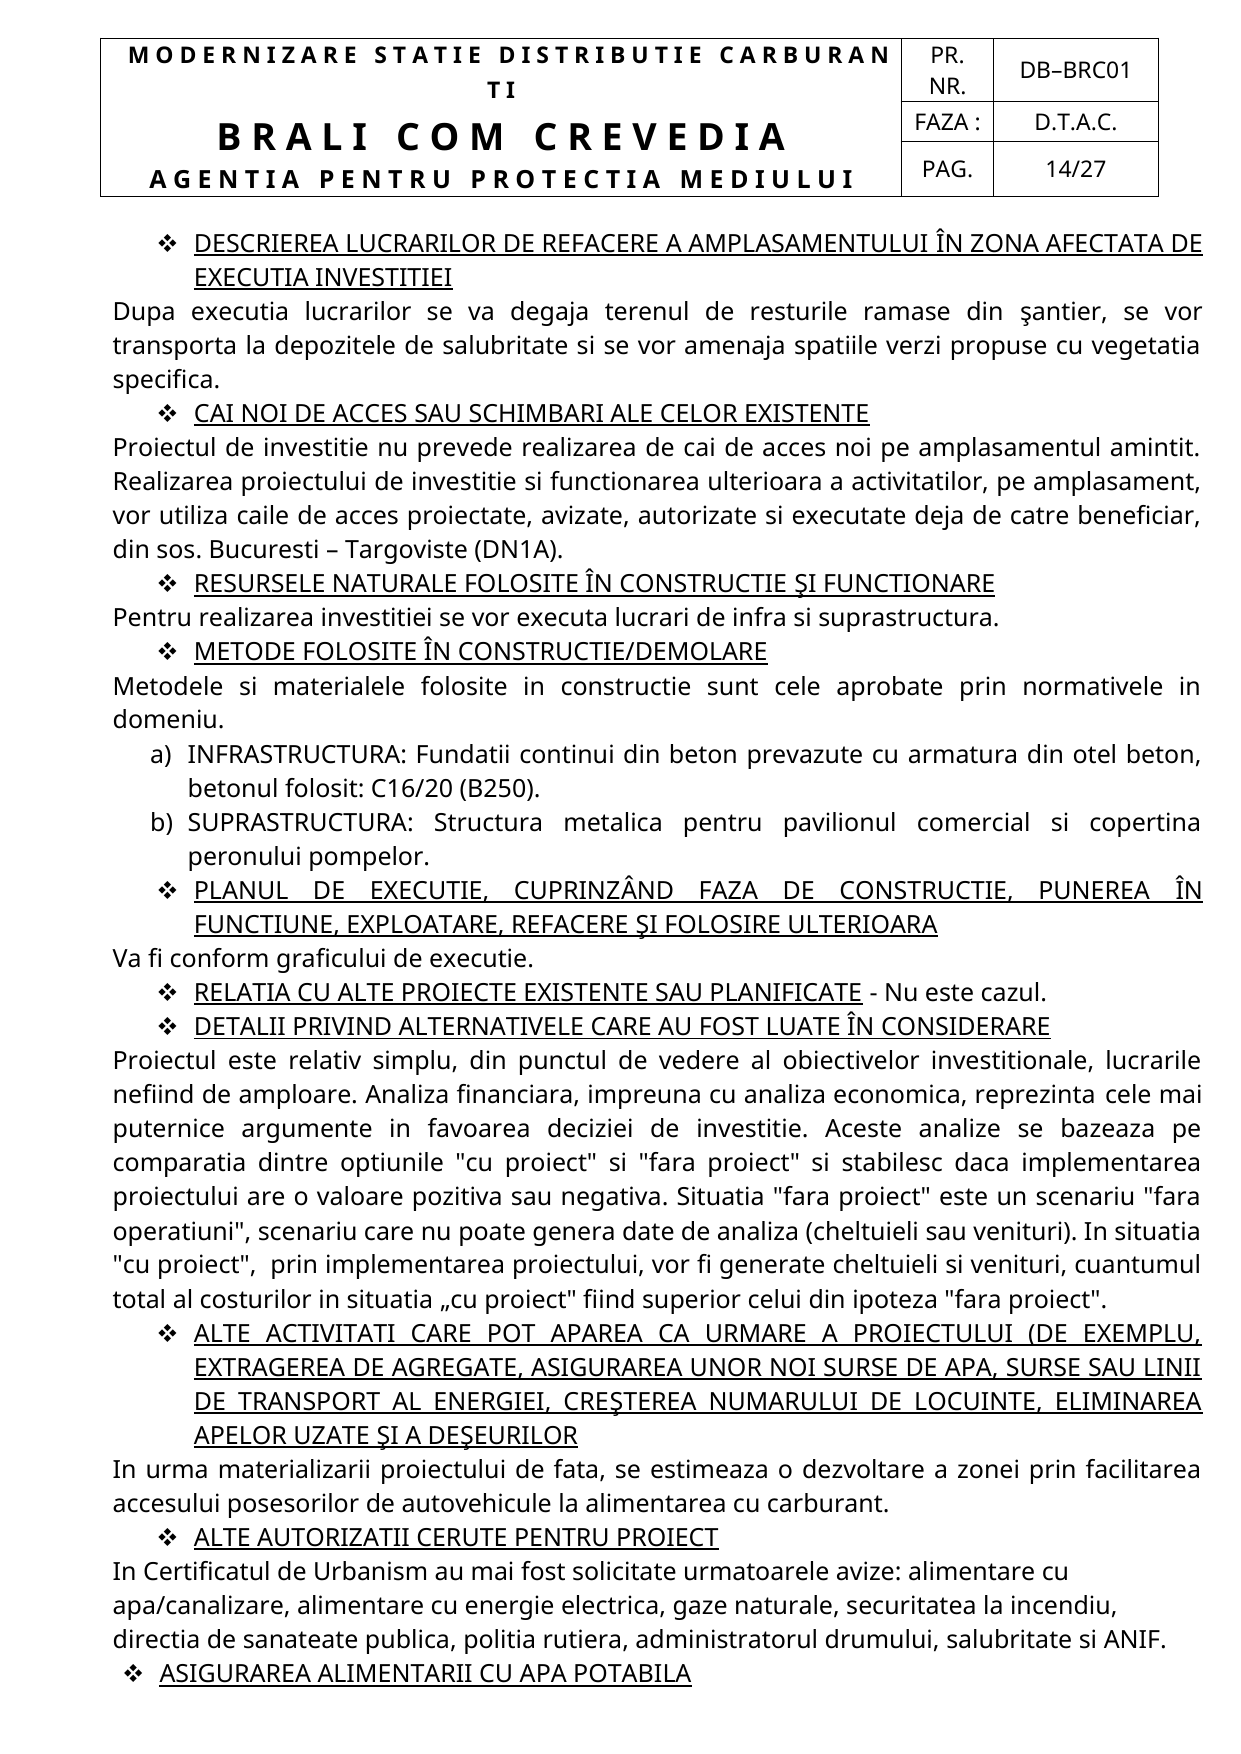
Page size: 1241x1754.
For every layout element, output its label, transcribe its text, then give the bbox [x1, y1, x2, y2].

list ASIGURAREA ALIMENTARII CU APA POTABILA [122, 1656, 1203, 1690]
list ALTE AUTORIZATII CERUTE PENTRU PROIECT [156, 1520, 1203, 1554]
text Proiectul este relativ simplu, din punctul de vedere al obiectivelor investitionale, lucrarile nefiind de amploare. Analiza financiara, impreuna cu analiza economica, reprezinta cele mai puternice argumente in favoarea deciziei de investitie. Aceste analize se bazeaza pe comparatia dintre optiunile "cu proiect" si "fara proiect" si stabilesc daca implementarea proiectului are o valoare pozitiva sau negativa. Situatia "fara proiect" este un scenariu "fara operatiuni", scenariu care nu poate genera date de analiza (cheltuieli sau venituri). In situatia "cu proiect", prin implementarea proiectului, vor fi generate cheltuieli si venituri, cuantumul total al costurilor in situatia „cu proiect" fiind superior celui din ipoteza "fara proiect". [112, 1043, 1203, 1315]
list SUPRASTRUCTURA: Structura metalica pentru pavilionul comercial si copertina peronului pompelor. [150, 804, 1203, 872]
list DESCRIEREA LUCRARILOR DE REFACERE A AMPLASAMENTULUI ÎN ZONA AFECTATA DE EXECUTIA INVESTITIEI [156, 225, 1203, 293]
text Pentru realizarea investitiei se vor executa lucrari de infra si suprastructura. [112, 600, 1203, 634]
list RESURSELE NATURALE FOLOSITE ÎN CONSTRUCTIE ŞI FUNCTIONARE [156, 566, 1203, 600]
list INFRASTRUCTURA: Fundatii continui din beton prevazute cu armatura din otel beton, betonul folosit: C16/20 (B250). [150, 736, 1203, 804]
list ALTE ACTIVITATI CARE POT APAREA CA URMARE A PROIECTULUI (DE EXEMPLU, EXTRAGEREA DE AGREGATE, ASIGURAREA UNOR NOI SURSE DE APA, SURSE SAU LINII DE TRANSPORT AL ENERGIEI, CREŞTEREA NUMARULUI DE LOCUINTE, ELIMINAREA APELOR UZATE ŞI A DEŞEURILOR [156, 1315, 1203, 1452]
text In Certificatul de Urbanism au mai fost solicitate urmatoarele avize: alimentare cu apa/canalizare, alimentare cu energie electrica, gaze naturale, securitatea la incendiu, directia de sanateate publica, politia rutiera, administratorul drumului, salubritate si ANIF. [112, 1554, 1203, 1656]
list DETALII PRIVIND ALTERNATIVELE CARE AU FOST LUATE ÎN CONSIDERARE [156, 1009, 1203, 1043]
list RELATIA CU ALTE PROIECTE EXISTENTE SAU PLANIFICATE - Nu este cazul. [156, 975, 1203, 1009]
list CAI NOI DE ACCES SAU SCHIMBARI ALE CELOR EXISTENTE [156, 396, 1203, 430]
text Metodele si materialele folosite in constructie sunt cele aprobate prin normativele in domeniu. [112, 668, 1203, 736]
text In urma materializarii proiectului de fata, se estimeaza o dezvoltare a zonei prin facilitarea accesului posesorilor de autovehicule la alimentarea cu carburant. [112, 1452, 1203, 1520]
list METODE FOLOSITE ÎN CONSTRUCTIE/DEMOLARE [156, 634, 1203, 668]
text Va fi conform graficului de executie. [112, 941, 1203, 975]
list PLANUL DE EXECUTIE, CUPRINZÂND FAZA DE CONSTRUCTIE, PUNEREA ÎN FUNCTIUNE, EXPLOATARE, REFACERE ŞI FOLOSIRE ULTERIOARA [156, 872, 1203, 941]
text Proiectul de investitie nu prevede realizarea de cai de acces noi pe amplasamentul amintit. Realizarea proiectului de investitie si functionarea ulterioara a activitatilor, pe amplasament, vor utiliza caile de acces proiectate, avizate, autorizate si executate deja de catre beneficiar, din sos. Bucuresti – Targoviste (DN1A). [112, 430, 1203, 566]
text Dupa executia lucrarilor se va degaja terenul de resturile ramase din şantier, se vor transporta la depozitele de salubritate si se vor amenaja spatiile verzi propuse cu vegetatia specifica. [112, 293, 1203, 396]
